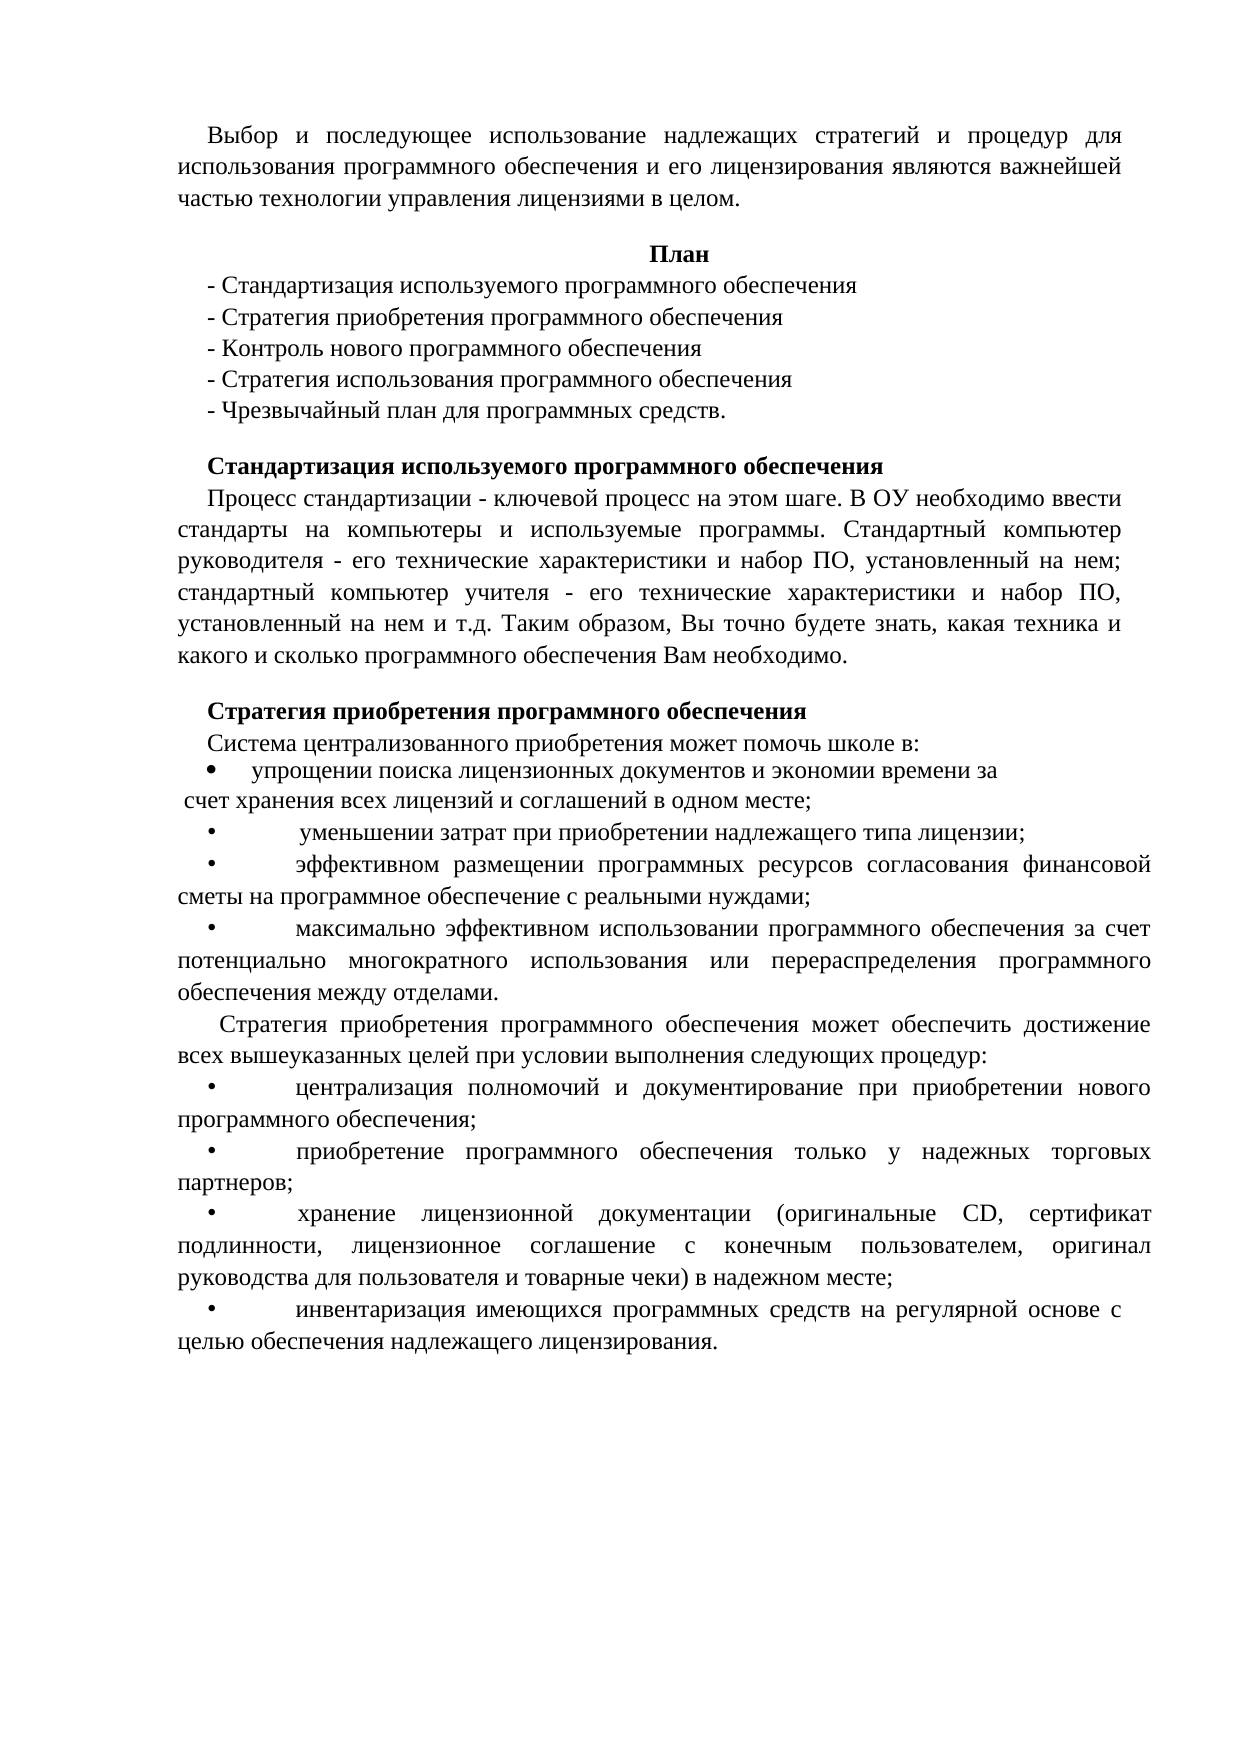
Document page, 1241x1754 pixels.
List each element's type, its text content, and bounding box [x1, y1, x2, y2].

text счет хранения всех лицензий и соглашений в одном месте; [177, 783, 1152, 815]
text - Чрезвычайный план для программных средств. [207, 393, 1152, 425]
text - Стратегия использования программного обеспечения [207, 362, 1152, 393]
text - Стратегия приобретения программного обеспечения [207, 300, 1152, 331]
text Процесс стандартизации - ключевой процесс на этом шаге. В ОУ необходимо ввести стандарты на компьютеры и используемые программы. Стандартный компьютер руководителя - его технические характеристики и набор ПО, установленный на нем; стандартный компьютер учителя - его технические характеристики и набор ПО, установленный на нем и т.д. Таким образом, Вы точно будете знать, какая техника и какого и сколько программного обеспечения Вам необходимо. [177, 481, 1122, 669]
text Стратегия приобретения программного обеспечения [177, 698, 1152, 725]
list инвентаризация имеющихся программных средств на регулярной основе с целью обеспечения надлежащего лицензирования. [177, 1292, 1122, 1356]
list максимально эффективном использовании программного обеспечения за счет потенциально многократного использования или перераспределения программного обеспечения между отделами. [177, 911, 1152, 1007]
text Система централизованного приобретения может помочь школе в: [177, 729, 1152, 756]
text Стандартизация используемого программного обеспечения [177, 449, 1152, 481]
list эффективном размещении программных ресурсов согласования финансовой сметы на программное обеспечение с реальными нуждами; [177, 847, 1152, 911]
text - Стандартизация используемого программного обеспечения [207, 269, 1152, 300]
text - Контроль нового программного обеспечения [207, 331, 1152, 362]
text Выбор и последующее использование надлежащих стратегий и процедур для использования программного обеспечения и его лицензирования являются важнейшей частью технологии управления лицензиями в целом. [177, 118, 1122, 212]
list приобретение программного обеспечения только у надежных торговых партнеров; [177, 1134, 1152, 1196]
list уменьшении затрат при приобретении надлежащего типа лицензии; [177, 815, 1152, 847]
list упрощении поиска лицензионных документов и экономии времени за [177, 756, 1122, 783]
list централизация полномочий и документирование при приобретении нового программного обеспечения; [177, 1070, 1152, 1134]
list хранение лицензионной документации (оригинальные CD, сертификат подлинности, лицензионное соглашение с конечным пользователем, оригинал руководства для пользователя и товарные чеки) в надежном месте; [177, 1196, 1152, 1292]
text План [177, 238, 1152, 269]
text Стратегия приобретения программного обеспечения может обеспечить достижение всех вышеуказанных целей при условии выполнения следующих процедур: [177, 1007, 1152, 1070]
